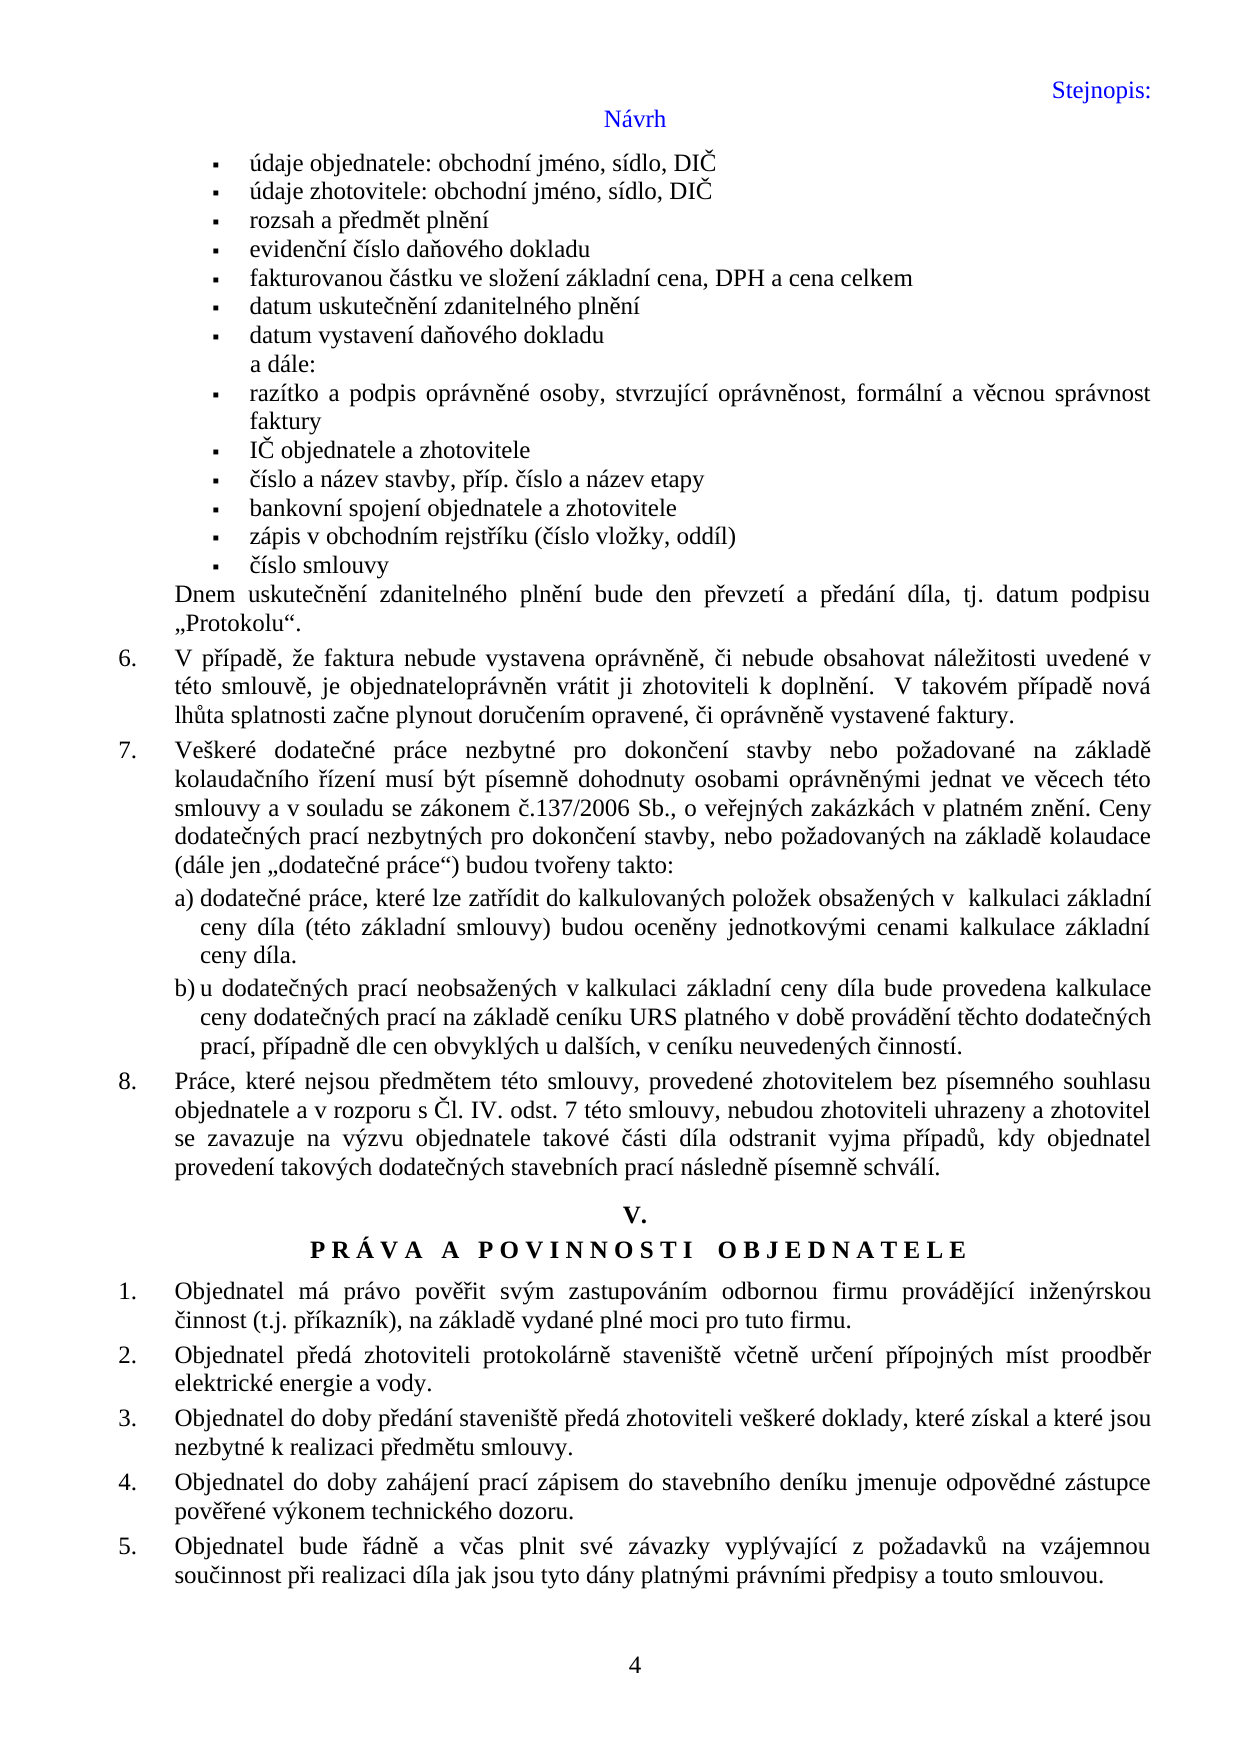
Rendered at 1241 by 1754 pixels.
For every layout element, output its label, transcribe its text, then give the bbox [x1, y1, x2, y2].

list údaje zhotovitele: obchodní jméno, sídlo, DIČ [212, 176, 1152, 205]
text a dále: [169, 349, 1152, 378]
text Dnem uskutečnění zdanitelného plnění bude den převzetí a předání díla, tj. datum podpisu „Protokolu“. [174, 579, 1152, 636]
list číslo a název stavby, příp. číslo a název etapy [212, 464, 1152, 493]
list údaje objednatele: obchodní jméno, sídlo, DIČ [212, 148, 1152, 176]
list zápis v obchodním rejstříku (číslo vložky, oddíl) [212, 521, 1152, 550]
list číslo smlouvy [212, 550, 1152, 579]
list 5. Objednatel bude řádně a včas plnit své závazky vyplývající z požadavků na vzájemnou součinnost při realizaci díla jak jsou tyto dány platnými právními předpisy a touto smlouvou. [118, 1531, 1152, 1588]
list 4. Objednatel do doby zahájení prací zápisem do stavebního deníku jmenuje odpovědné zástupce pověřené výkonem technického dozoru. [118, 1467, 1152, 1525]
list bankovní spojení objednatele a zhotovitele [212, 493, 1152, 521]
list Veškeré dodatečné práce nezbytné pro dokončení stavby nebo požadované na základě kolaudačního řízení musí být písemně dohodnuty osobami oprávněnými jednat ve věcech této smlouvy a v souladu se zákonem č.137/2006 Sb., o veřejných zakázkách v platném znění. Ceny dodatečných prací nezbytných pro dokončení stavby, nebo požadovaných na základě kolaudace (dále jen „dodatečné práce“) budou tvořeny takto: [118, 735, 1152, 879]
list razítko a podpis oprávněné osoby, stvrzující oprávněnost, formální a věcnou správnost faktury [212, 378, 1152, 435]
list rozsah a předmět plnění [212, 205, 1152, 234]
text 2. Objednatel předá zhotoviteli protokolárně staveniště včetně určení přípojných míst proodběr elektrické energie a vody. [118, 1340, 1152, 1397]
text 3. Objednatel do doby předání staveniště předá zhotoviteli veškeré doklady, které získal a které jsou nezbytné k realizaci předmětu smlouvy. [118, 1403, 1152, 1461]
list datum vystavení daňového dokladu [212, 320, 1152, 349]
list datum uskutečnění zdanitelného plnění [212, 291, 1152, 320]
list IČ objednatele a zhotovitele [212, 435, 1152, 464]
list fakturovanou částku ve složení základní cena, DPH a cena celkem [212, 263, 1152, 291]
text 1. Objednatel má právo pověřit svým zastupováním odbornou firmu provádějící inženýrskou činnost (t.j. příkazník), na základě vydané plné moci pro tuto firmu. [118, 1276, 1152, 1333]
list dodatečné práce, které lze zatřídit do kalkulovaných položek obsažených v kalkulaci základní ceny díla (této základní smlouvy) budou oceněny jednotkovými cenami kalkulace základní ceny díla. [174, 883, 1152, 969]
list u dodatečných prací neobsažených v kalkulaci základní ceny díla bude provedena kalkulace ceny dodatečných prací na základě ceníku URS platného v době provádění těchto dodatečných prací, případně dle cen obvyklých u dalších, v ceníku neuvedených činností. [174, 973, 1152, 1060]
list evidenční číslo daňového dokladu [212, 234, 1152, 263]
list Práce, které nejsou předmětem této smlouvy, provedené zhotovitelem bez písemného souhlasu objednatele a v rozporu s Čl. IV. odst. 7 této smlouvy, nebudou zhotoviteli uhrazeny a zhotovitel se zavazuje na výzvu objednatele takové části díla odstranit vyjma případů, kdy objednatel provedení takových dodatečných stavebních prací následně písemně schválí. [118, 1066, 1152, 1181]
list V případě, že faktura nebude vystavena oprávněně, či nebude obsahovat náležitosti uvedené v této smlouvě, je objednateloprávněn vrátit ji zhotoviteli k doplnění. V takovém případě nová lhůta splatnosti začne plynout doručením opravené, či oprávněně vystavené faktury. [118, 643, 1152, 729]
list V. [118, 1200, 1152, 1228]
list P R Á V A A P O V I N N O S T I O B J E D N A T E L E [118, 1235, 1152, 1263]
